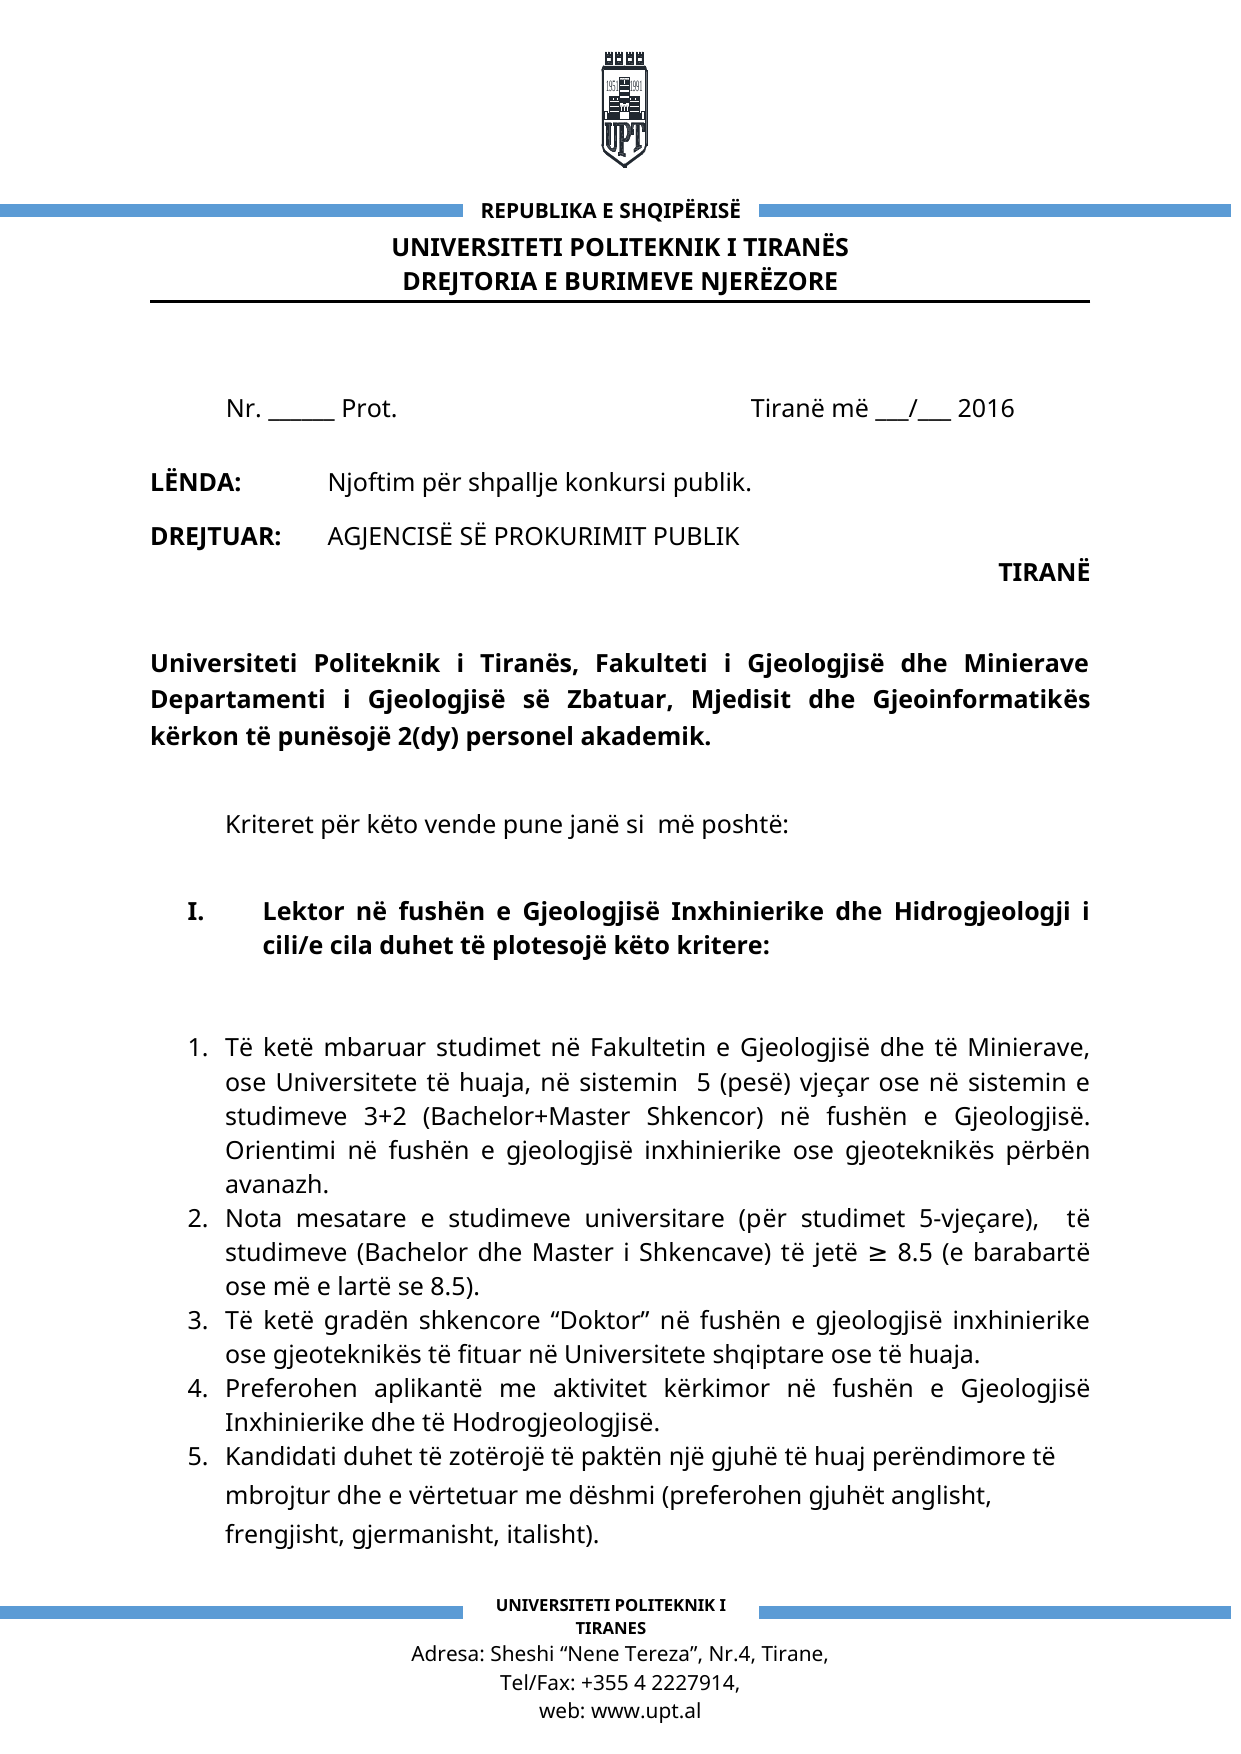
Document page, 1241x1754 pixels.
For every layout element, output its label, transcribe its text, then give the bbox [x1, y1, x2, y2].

list Të ketë mbaruar studimet në Fakultetin e Gjeologjisë dhe të Minierave, ose Universitete të huaja, në sistemin 5 (pesë) vjeçar ose në sistemin e studimeve 3+2 (Bachelor+Master Shkencor) në fushën e Gjeologjisë. Orientimi në fushën e gjeologjisë inxhinierike ose gjeoteknikës përbën avanazh. [187, 1030, 1090, 1200]
text Universiteti Politeknik i Tiranës, Fakulteti i Gjeologjisë dhe Minierave Departamenti i Gjeologjisë së Zbatuar, Mjedisit dhe Gjeoinformatikës kërkon të punësojë 2(dy) personel akademik. [150, 645, 1090, 753]
text Kriteret për këto vende pune janë si më poshtë: [225, 806, 1090, 840]
text LËNDA: Njoftim për shpallje konkursi publik. [150, 465, 1090, 499]
list Preferohen aplikantë me aktivitet kërkimor në fushën e Gjeologjisë Inxhinierike dhe të Hodrogjeologjisë. [187, 1371, 1090, 1439]
text Nr. ______ Prot. Tiranë më ___/___ 2016 [150, 391, 1090, 425]
list Lektor në fushën e Gjeologjisë Inxhinierike dhe Hidrogjeologji i cili/e cila duhet të plotesojë këto kritere: [187, 894, 1090, 962]
text TIRANË [150, 555, 1090, 589]
list Nota mesatare e studimeve universitare (për studimet 5-vjeçare), të studimeve (Bachelor dhe Master i Shkencave) të jetë ≥ 8.5 (e barabartë ose më e lartë se 8.5). [187, 1200, 1090, 1303]
list Kandidati duhet të zotërojë të paktën një gjuhë të huaj perëndimore të mbrojtur dhe e vërtetuar me dëshmi (preferohen gjuhët anglisht, frengjisht, gjermanisht, italisht). [187, 1439, 1090, 1551]
text DREJTUAR: AGJENCISË SË PROKURIMIT PUBLIK [150, 518, 1090, 552]
list Të ketë gradën shkencore “Doktor” në fushën e gjeologjisë inxhinierike ose gjeoteknikës të fituar në Universitete shqiptare ose të huaja. [187, 1303, 1090, 1371]
